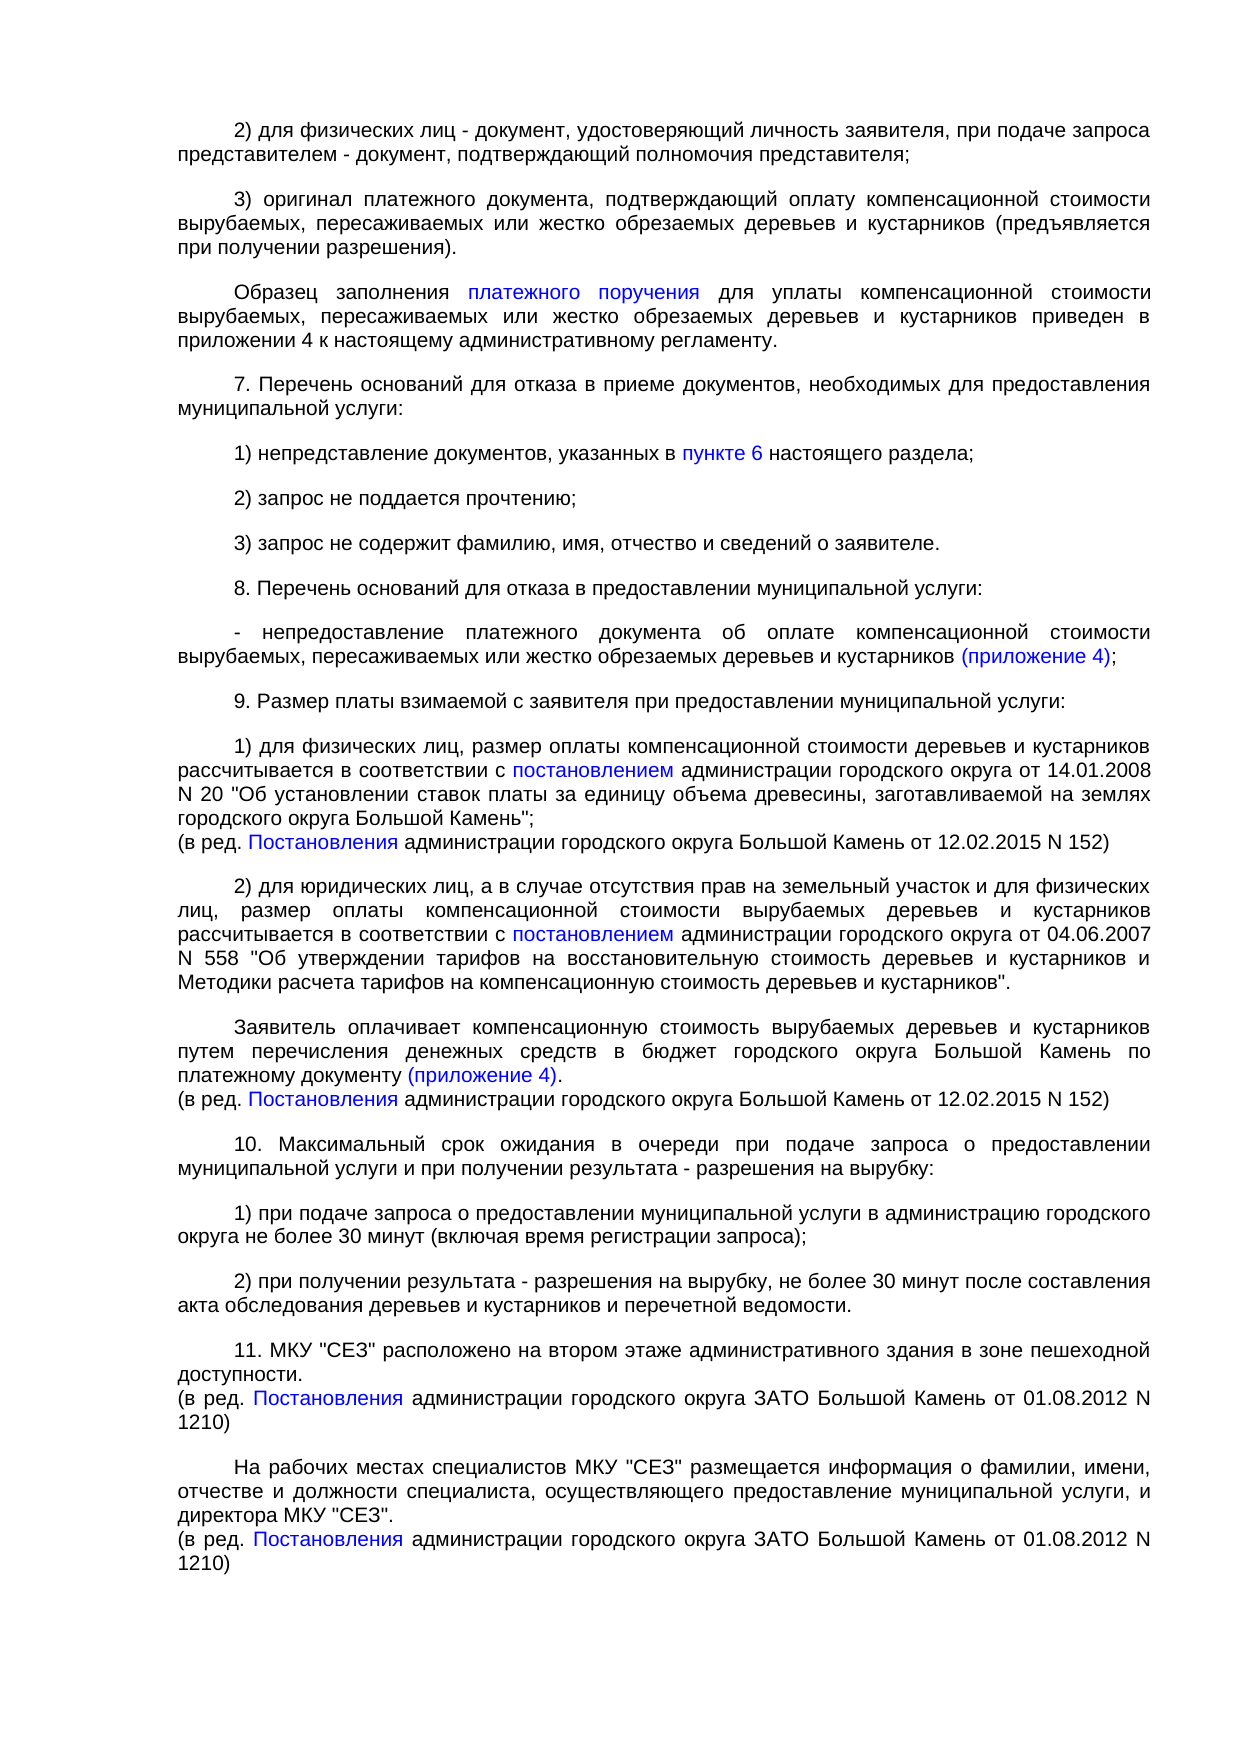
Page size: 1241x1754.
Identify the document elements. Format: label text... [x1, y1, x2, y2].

text (в ред. Постановления администрации городского округа Большой Камень от 12.02.2015 N 152) [177, 1087, 1152, 1111]
text 10. Максимальный срок ожидания в очереди при подаче запроса о предоставлении муниципальной услуги и при получении результата - разрешения на вырубку: [177, 1132, 1152, 1179]
text 9. Размер платы взимаемой с заявителя при предоставлении муниципальной услуги: [177, 689, 1152, 713]
text На рабочих местах специалистов МКУ "СЕЗ" размещается информация о фамилии, имени, отчестве и должности специалиста, осуществляющего предоставление муниципальной услуги, и директора МКУ "СЕЗ". [177, 1454, 1152, 1526]
text Образец заполнения платежного поручения для уплаты компенсационной стоимости вырубаемых, пересаживаемых или жестко обрезаемых деревьев и кустарников приведен в приложении 4 к настоящему административному регламенту. [177, 279, 1152, 351]
text 7. Перечень оснований для отказа в приеме документов, необходимых для предоставления муниципальной услуги: [177, 372, 1152, 420]
text - непредоставление платежного документа об оплате компенсационной стоимости вырубаемых, пересаживаемых или жестко обрезаемых деревьев и кустарников (приложение 4); [177, 620, 1152, 668]
text 1) при подаче запроса о предоставлении муниципальной услуги в администрацию городского округа не более 30 минут (включая время регистрации запроса); [177, 1200, 1152, 1248]
text Заявитель оплачивает компенсационную стоимость вырубаемых деревьев и кустарников путем перечисления денежных средств в бюджет городского округа Большой Камень по платежному документу (приложение 4). [177, 1015, 1152, 1087]
text 3) оригинал платежного документа, подтверждающий оплату компенсационной стоимости вырубаемых, пересаживаемых или жестко обрезаемых деревьев и кустарников (предъявляется при получении разрешения). [177, 187, 1152, 259]
text 2) запрос не поддается прочтению; [177, 486, 1152, 510]
text 2) для физических лиц - документ, удостоверяющий личность заявителя, при подаче запроса представителем - документ, подтверждающий полномочия представителя; [177, 118, 1152, 166]
text (в ред. Постановления администрации городского округа Большой Камень от 12.02.2015 N 152) [177, 829, 1152, 853]
text 1) непредставление документов, указанных в пункте 6 настоящего раздела; [177, 441, 1152, 465]
text 11. МКУ "СЕЗ" расположено на втором этаже административного здания в зоне пешеходной доступности. [177, 1338, 1152, 1386]
text 2) при получении результата - разрешения на вырубку, не более 30 минут после составления акта обследования деревьев и кустарников и перечетной ведомости. [177, 1269, 1152, 1317]
text 2) для юридических лиц, а в случае отсутствия прав на земельный участок и для физических лиц, размер оплаты компенсационной стоимости вырубаемых деревьев и кустарников рассчитывается в соответствии с постановлением администрации городского округа от 04.06.2007 N 558 "Об утверждении тарифов на восстановительную стоимость деревьев и кустарников и Методики расчета тарифов на компенсационную стоимость деревьев и кустарников". [177, 874, 1152, 994]
text (в ред. Постановления администрации городского округа ЗАТО Большой Камень от 01.08.2012 N 1210) [177, 1526, 1152, 1574]
text 1) для физических лиц, размер оплаты компенсационной стоимости деревьев и кустарников рассчитывается в соответствии с постановлением администрации городского округа от 14.01.2008 N 20 "Об установлении ставок платы за единицу объема древесины, заготавливаемой на землях городского округа Большой Камень"; [177, 734, 1152, 829]
text 8. Перечень оснований для отказа в предоставлении муниципальной услуги: [177, 575, 1152, 599]
text 3) запрос не содержит фамилию, имя, отчество и сведений о заявителе. [177, 531, 1152, 554]
text (в ред. Постановления администрации городского округа ЗАТО Большой Камень от 01.08.2012 N 1210) [177, 1386, 1152, 1434]
